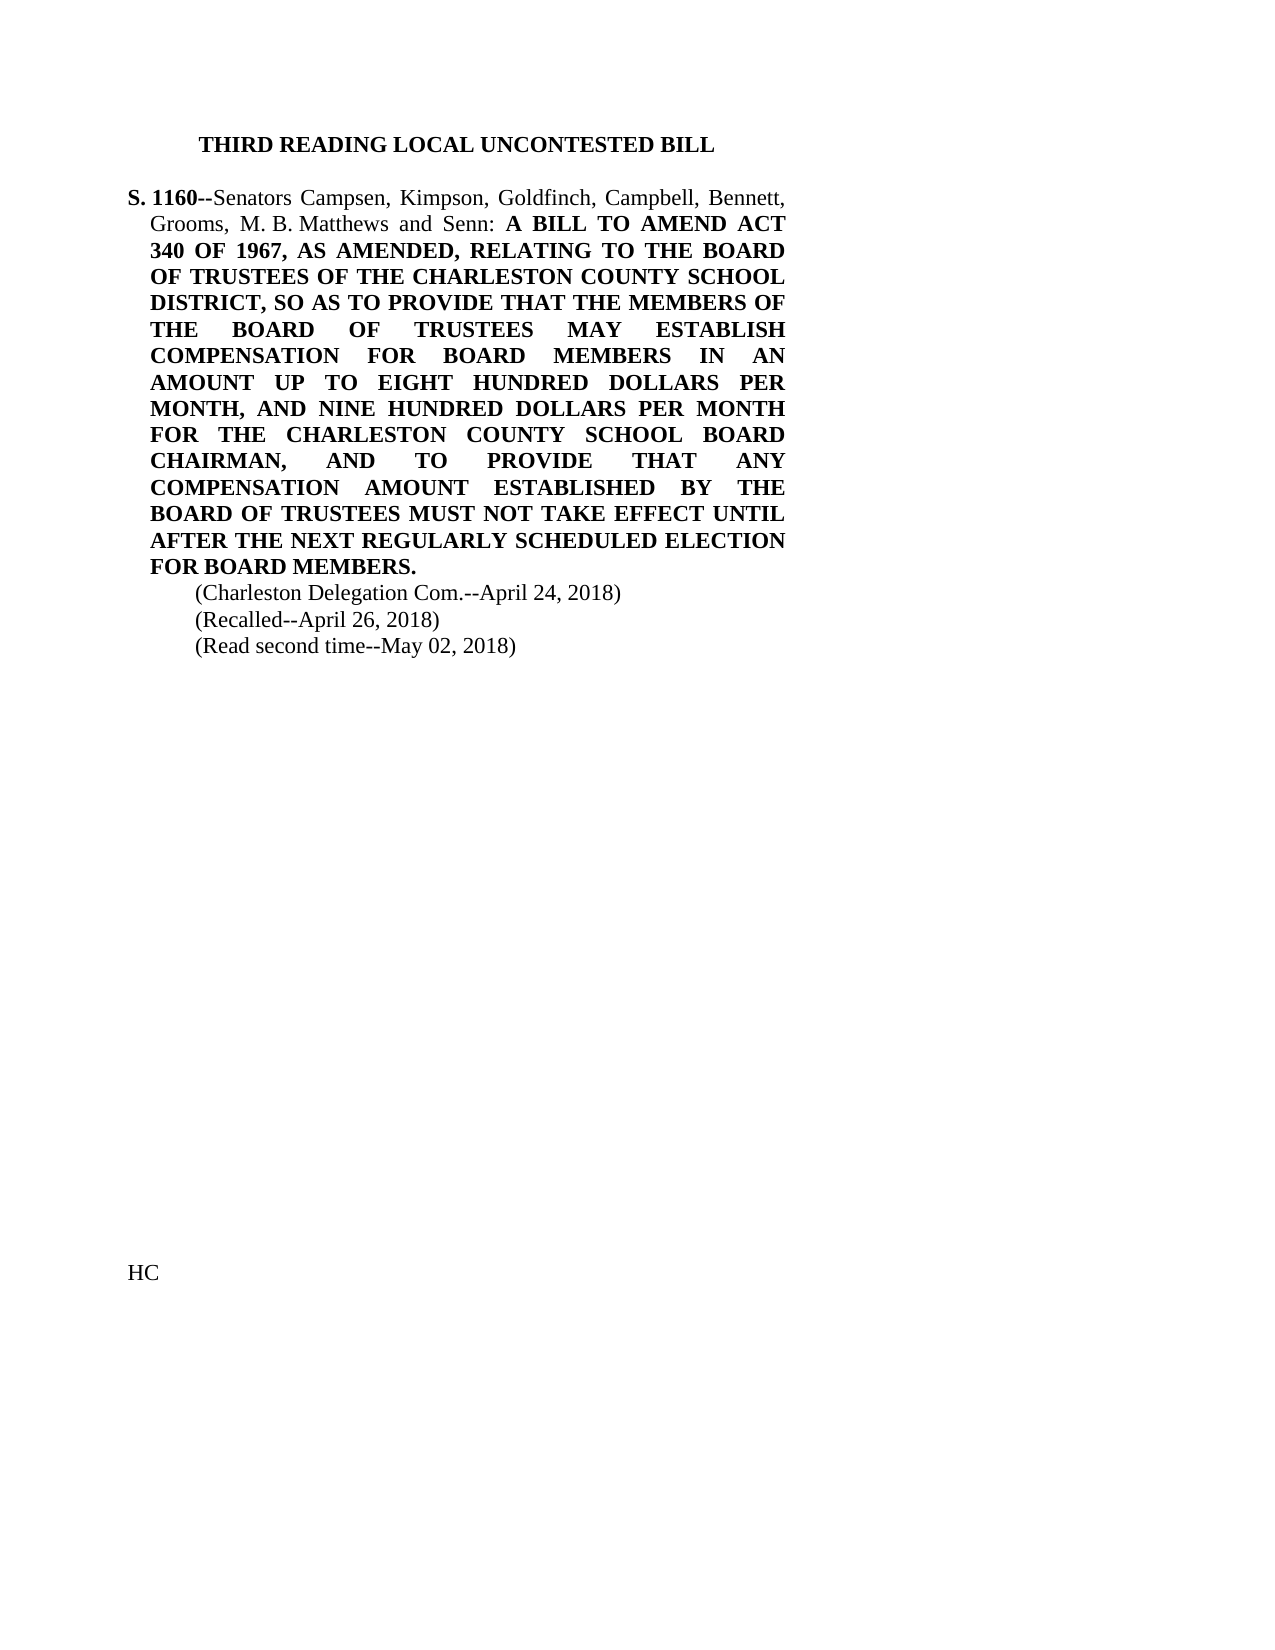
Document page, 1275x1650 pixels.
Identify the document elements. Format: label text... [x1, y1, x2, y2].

text THIRD READING LOCAL UNCONTESTED BILL [127, 131, 786, 158]
text (Recalled--April 26, 2018) [195, 606, 786, 632]
text S. 1160--Senators Campsen, Kimpson, Goldfinch, Campbell, Bennett, Grooms, M. B. Matthews and Senn: A BILL TO AMEND ACT 340 OF 1967, AS AMENDED, RELATING TO THE BOARD OF TRUSTEES OF THE CHARLESTON COUNTY SCHOOL DISTRICT, SO AS TO PROVIDE THAT THE MEMBERS OF THE BOARD OF TRUSTEES MAY ESTABLISH COMPENSATION FOR BOARD MEMBERS IN AN AMOUNT UP TO EIGHT HUNDRED DOLLARS PER MONTH, AND NINE HUNDRED DOLLARS PER MONTH FOR THE CHARLESTON COUNTY SCHOOL BOARD CHAIRMAN, AND TO PROVIDE THAT ANY COMPENSATION AMOUNT ESTABLISHED BY THE BOARD OF TRUSTEES MUST NOT TAKE EFFECT UNTIL AFTER THE NEXT REGULARLY SCHEDULED ELECTION FOR BOARD MEMBERS. [127, 184, 786, 579]
text (Read second time--May 02, 2018) [195, 632, 786, 658]
text (Charleston Delegation Com.--April 24, 2018) [195, 579, 786, 606]
